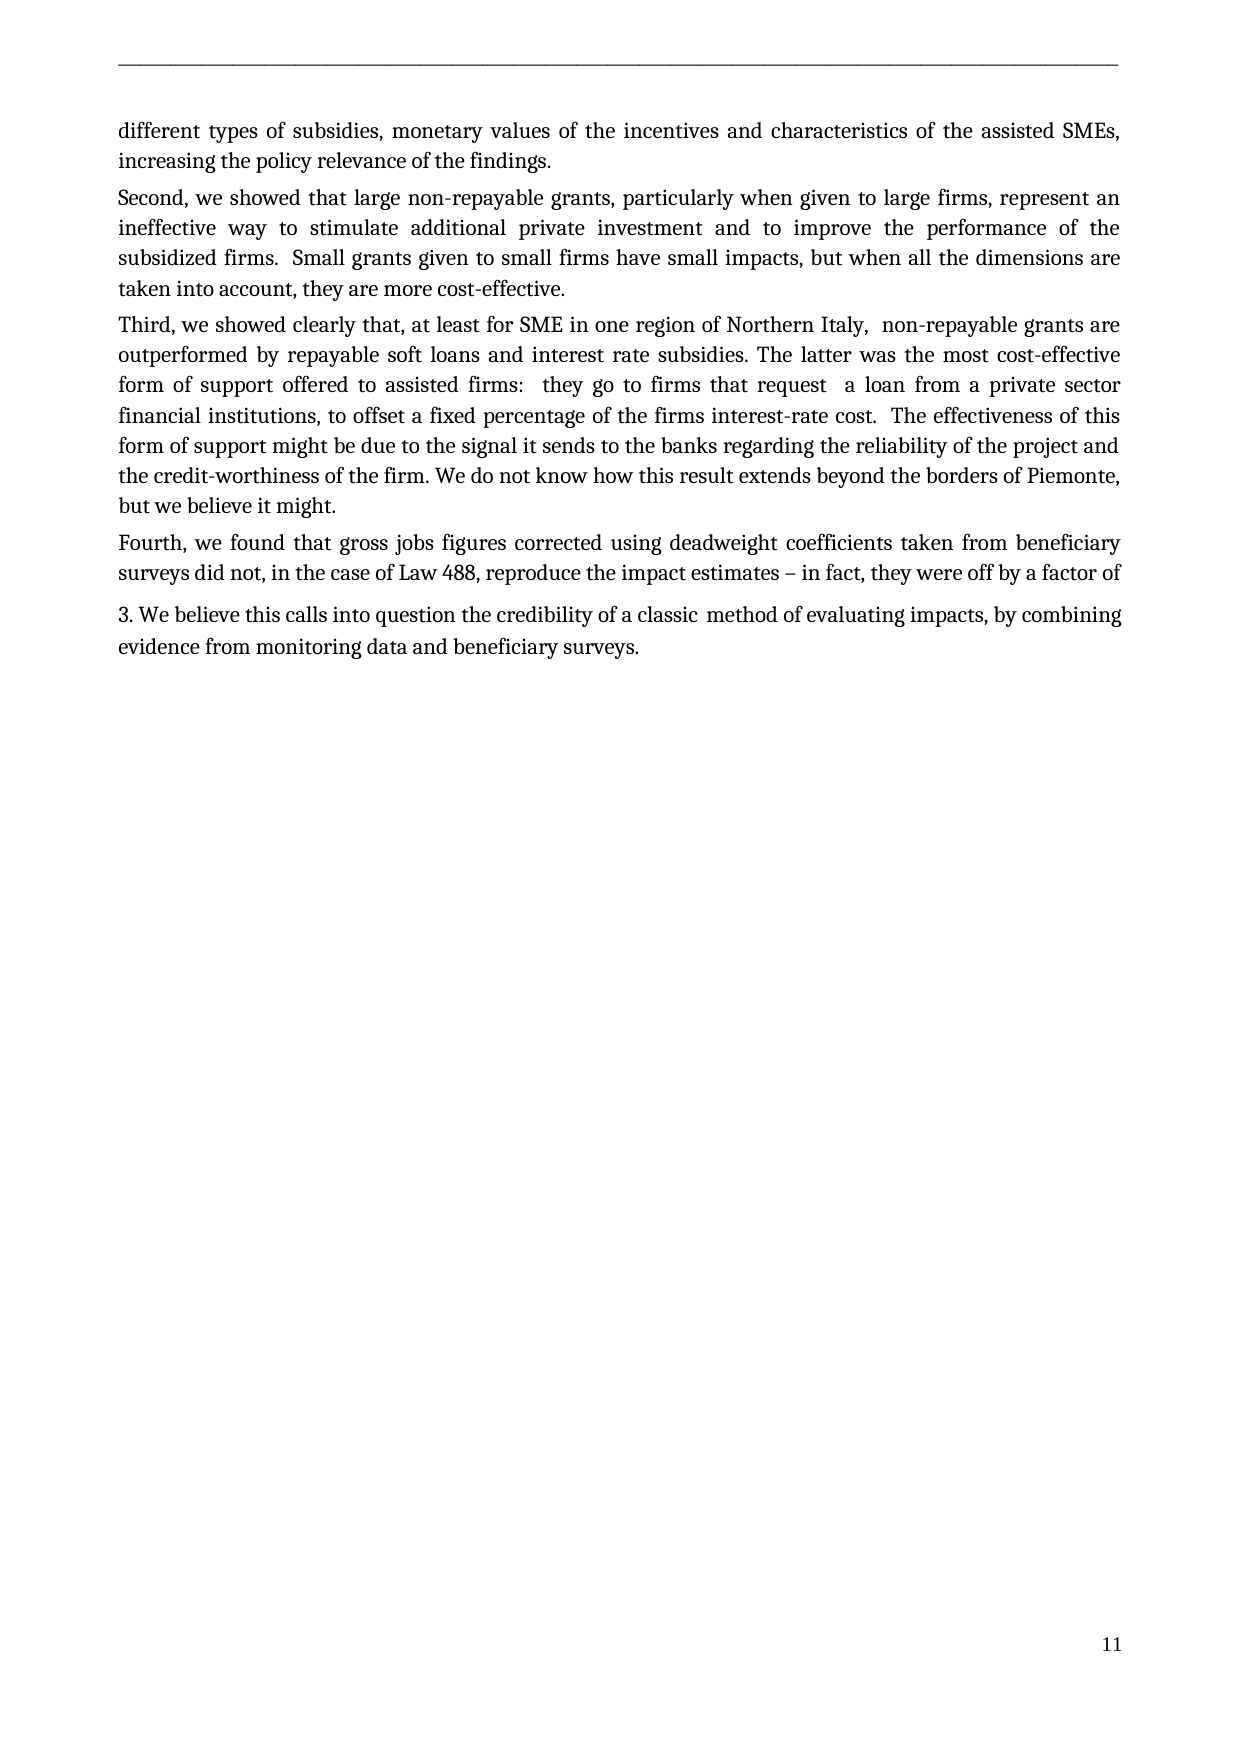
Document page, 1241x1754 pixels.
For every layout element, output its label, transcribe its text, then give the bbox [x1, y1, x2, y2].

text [118, 118, 1122, 175]
text Fourth, we found that gross jobs figures corrected using deadweight coefficients taken from beneficiary surveys did not, in the case of Law 488, reproduce the impact estimates – in fact, they were off by a factor of 3. We believe this calls into question the credibility of a classic method of evaluating impacts, by combining evidence from monitoring data and beneficiary surveys. [118, 529, 1122, 660]
text Second, we showed that large non-repayable grants, particularly when given to large firms, represent an ineffective way to stimulate additional private investment and to improve the performance of the subsidized firms. Small grants given to small firms have small impacts, but when all the dimensions are taken into account, they are more cost-effective. [118, 185, 1122, 302]
text Third, we showed clearly that, at least for SME in one region of Northern Italy, non-repayable grants are outperformed by repayable soft loans and interest rate subsidies. The latter was the most cost-effective form of support offered to assisted firms: they go to firms that request a loan from a private sector financial institutions, to offset a fixed percentage of the firms interest-rate cost. The effectiveness of this form of support might be due to the signal it sends to the banks regarding the reliability of the project and the credit-worthiness of the firm. We do not know how this result extends beyond the borders of Piemonte, but we believe it might. [118, 312, 1122, 519]
